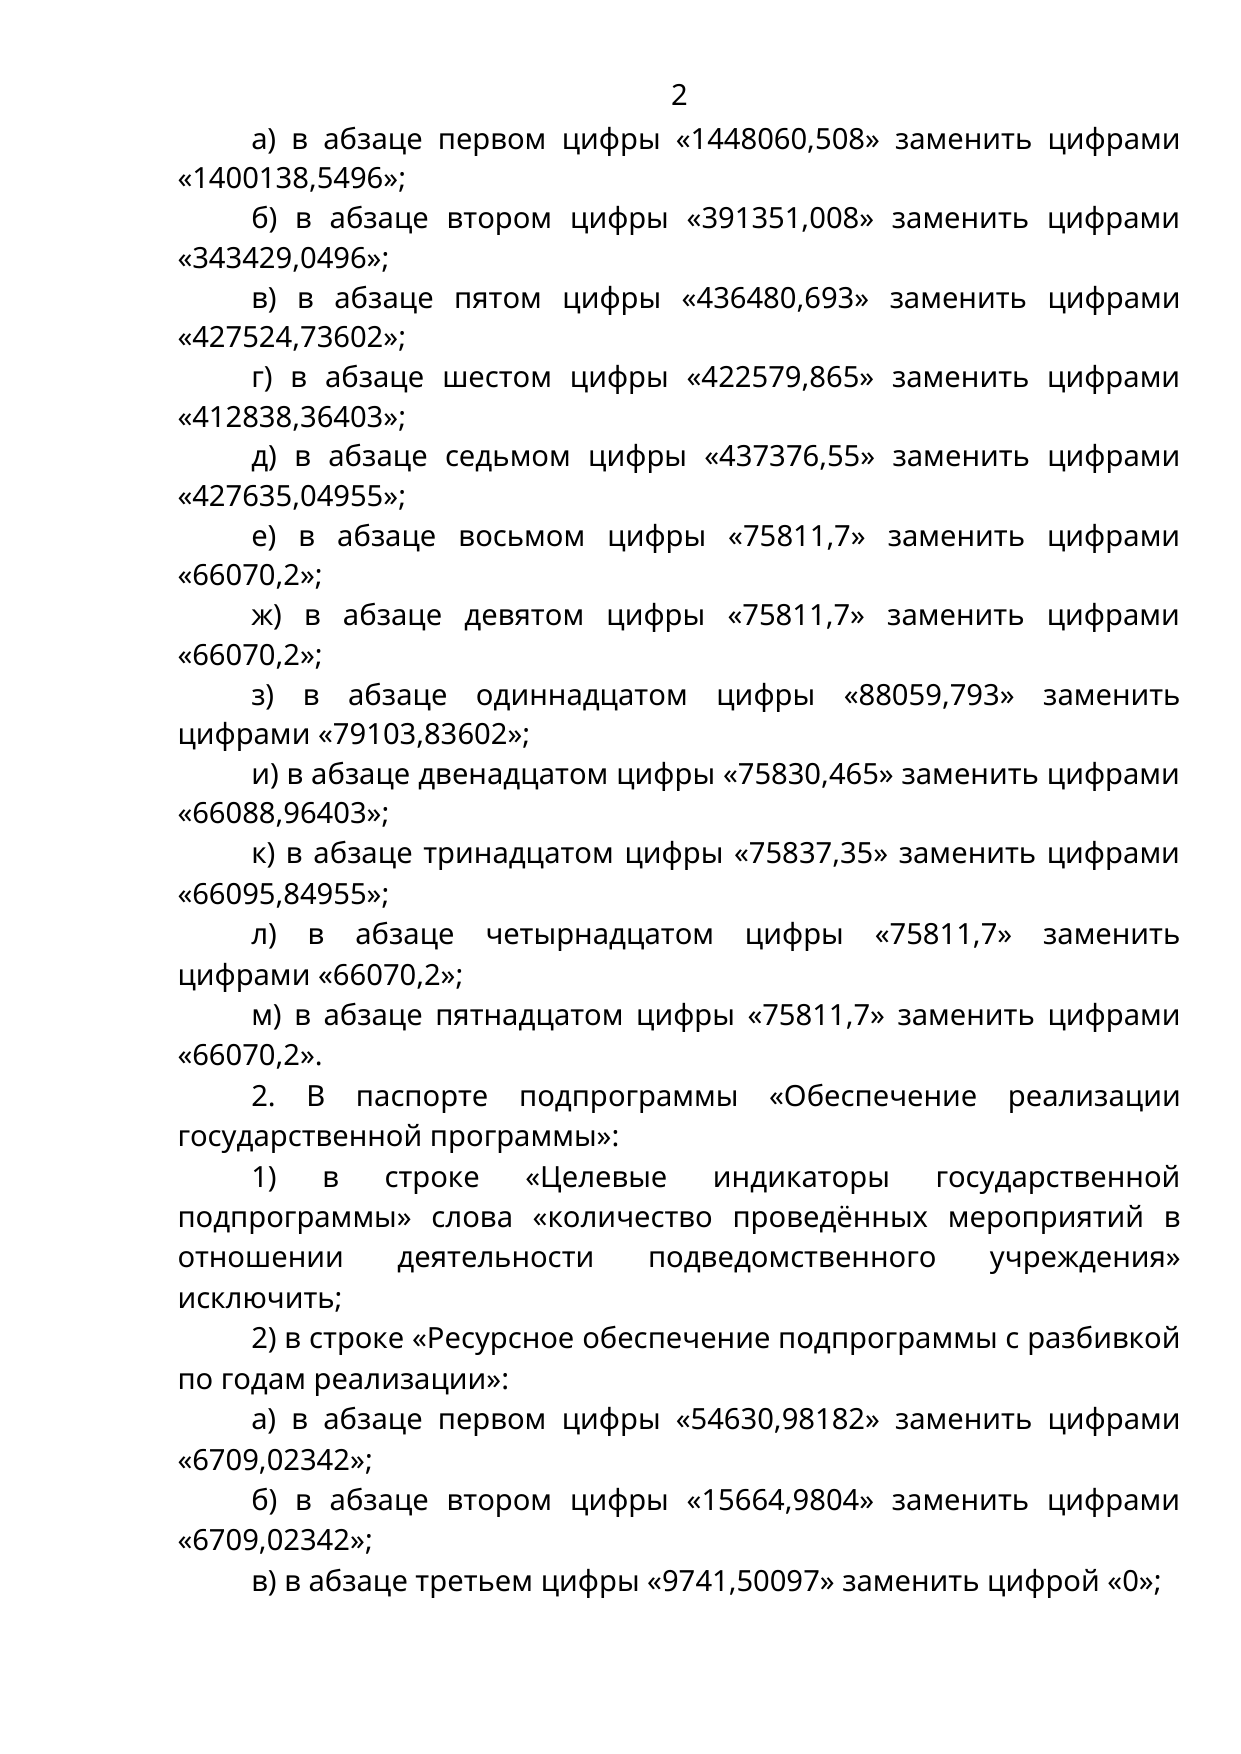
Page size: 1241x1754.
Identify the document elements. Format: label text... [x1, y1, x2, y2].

text к) в абзаце тринадцатом цифры «75837,35» заменить цифрами «66095,84955»; [177, 832, 1181, 913]
text 1) в строке «Целевые индикаторы государственной подпрограммы» слова «количество проведённых мероприятий в отношении деятельности подведомственного учреждения» исключить; [177, 1156, 1181, 1317]
text а) в абзаце первом цифры «1448060,508» заменить цифрами «1400138,5496»; [177, 118, 1181, 197]
text и) в абзаце двенадцатом цифры «75830,465» заменить цифрами «66088,96403»; [177, 753, 1181, 832]
text д) в абзаце седьмом цифры «437376,55» заменить цифрами «427635,04955»; [177, 436, 1181, 515]
text з) в абзаце одиннадцатом цифры «88059,793» заменить цифрами «79103,83602»; [177, 674, 1181, 753]
text в) в абзаце пятом цифры «436480,693» заменить цифрами «427524,73602»; [177, 277, 1181, 356]
text л) в абзаце четырнадцатом цифры «75811,7» заменить цифрами «66070,2»; [177, 913, 1181, 993]
text в) в абзаце третьем цифры «9741,50097» заменить цифрой «0»; [177, 1560, 1181, 1600]
text е) в абзаце восьмом цифры «75811,7» заменить цифрами «66070,2»; [177, 515, 1181, 594]
text г) в абзаце шестом цифры «422579,865» заменить цифрами «412838,36403»; [177, 356, 1181, 436]
text 2) в строке «Ресурсное обеспечение подпрограммы с разбивкой по годам реализации»: [177, 1317, 1181, 1398]
text ж) в абзаце девятом цифры «75811,7» заменить цифрами «66070,2»; [177, 594, 1181, 674]
text б) в абзаце втором цифры «15664,9804» заменить цифрами «6709,02342»; [177, 1479, 1181, 1559]
text м) в абзаце пятнадцатом цифры «75811,7» заменить цифрами «66070,2». [177, 994, 1181, 1074]
text б) в абзаце втором цифры «391351,008» заменить цифрами «343429,0496»; [177, 197, 1181, 277]
text 2. В паспорте подпрограммы «Обеспечение реализации государственной программы»: [177, 1075, 1181, 1155]
text а) в абзаце первом цифры «54630,98182» заменить цифрами «6709,02342»; [177, 1398, 1181, 1478]
